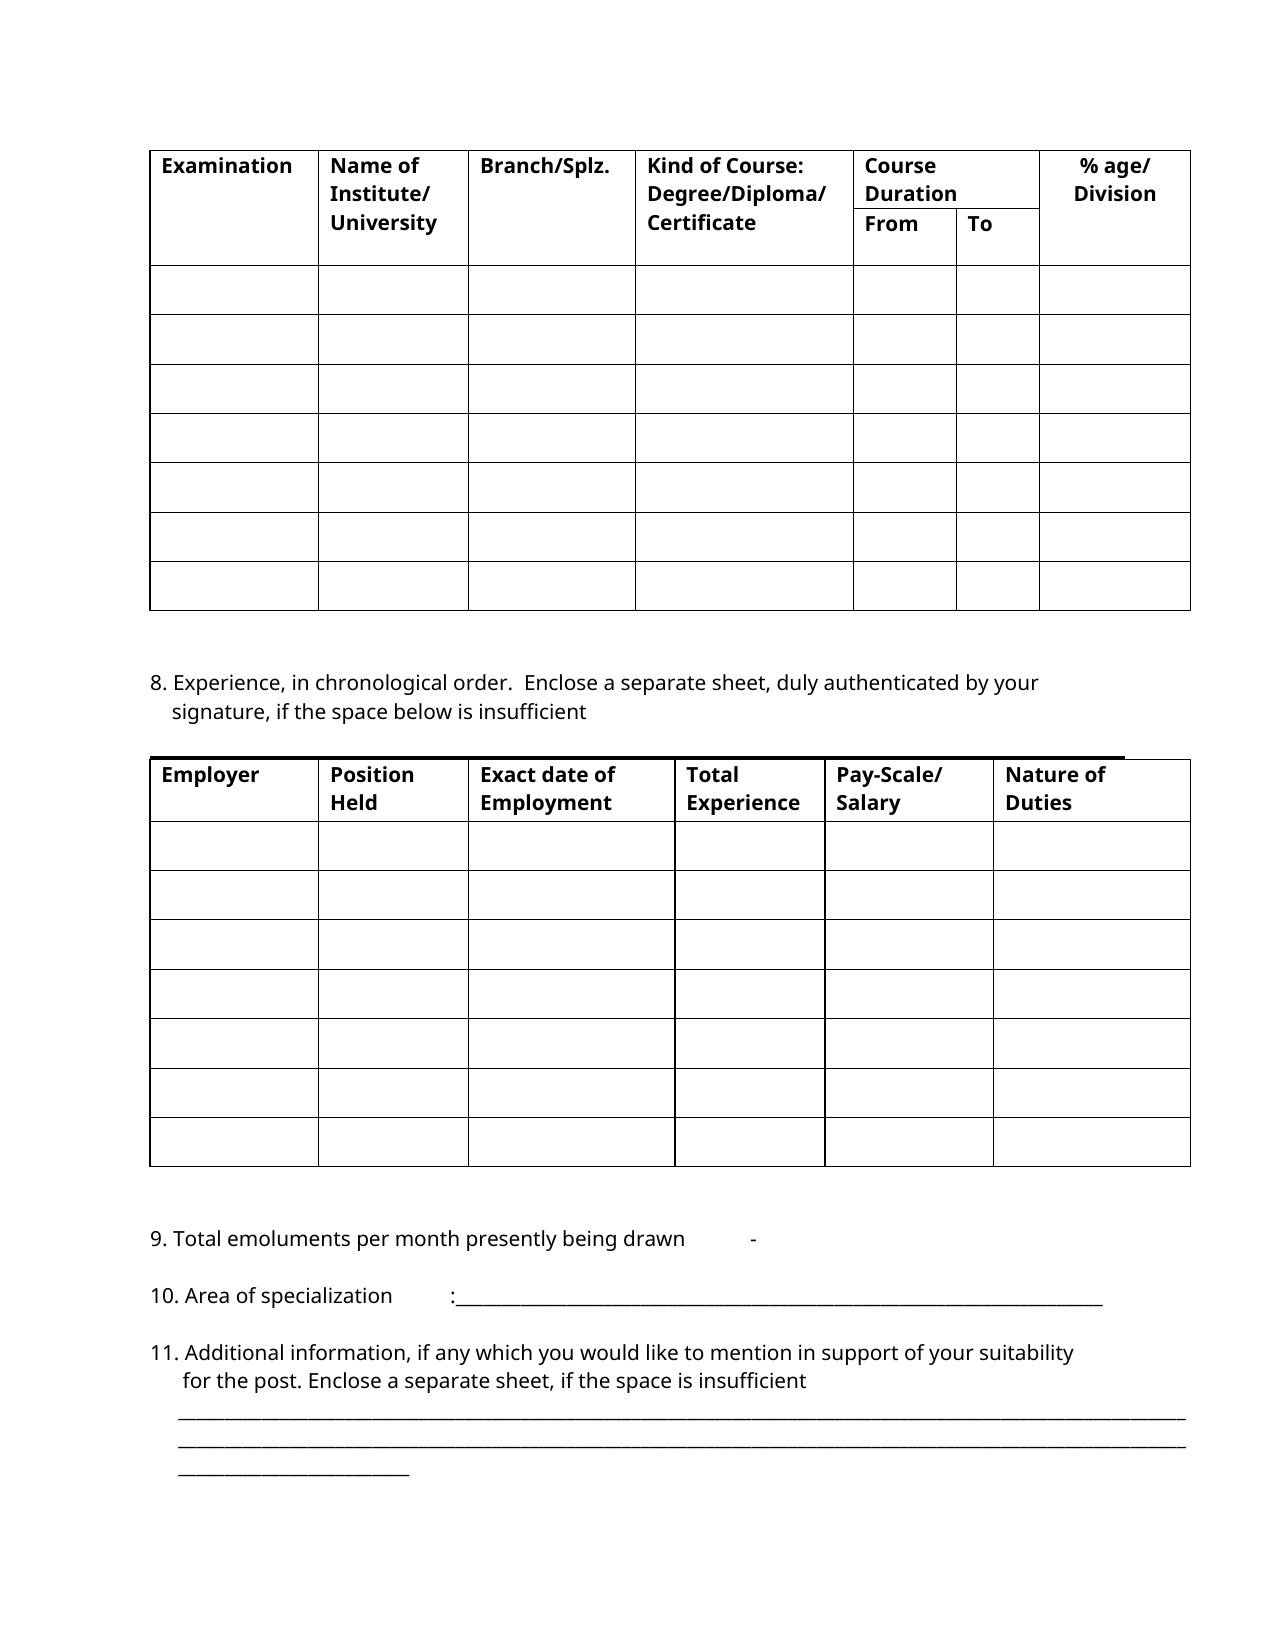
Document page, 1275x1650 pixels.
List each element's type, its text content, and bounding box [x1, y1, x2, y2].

table_cell [957, 463, 1039, 512]
table_cell [151, 414, 318, 462]
table_cell [151, 822, 318, 870]
table_cell [994, 822, 1190, 870]
table_cell [319, 1019, 468, 1067]
table_cell [994, 920, 1190, 969]
table_cell [469, 315, 635, 363]
table_cell [469, 562, 635, 610]
table_header Exact date of Employment [469, 760, 674, 821]
table_cell [319, 920, 468, 969]
text for the post. Enclose a separate sheet, if the space is insufficient [150, 1366, 1191, 1395]
table_cell [826, 1118, 993, 1166]
table_cell [319, 315, 468, 363]
table_cell [469, 822, 674, 870]
table_cell [151, 365, 318, 413]
table_header Position Held [319, 760, 468, 821]
table_cell [636, 562, 853, 610]
table_cell [319, 463, 468, 512]
text ___________________________________________________________________________________________________________________________________________________________________________________________________________________________________________________ [178, 1395, 1191, 1480]
table_cell [676, 1019, 824, 1067]
table_cell [854, 414, 956, 462]
table_cell [319, 871, 468, 919]
table_cell [469, 414, 635, 462]
table_cell [957, 562, 1039, 610]
table_cell [826, 822, 993, 870]
table_cell [151, 463, 318, 512]
table_cell [994, 871, 1190, 919]
table_cell [636, 365, 853, 413]
table_cell [636, 266, 853, 314]
table_cell [854, 266, 956, 314]
table_cell [1040, 365, 1190, 413]
table_cell From [854, 209, 956, 265]
text signature, if the space below is insufficient [150, 697, 1125, 725]
table_cell [957, 513, 1039, 561]
table_cell [957, 266, 1039, 314]
table_cell [854, 365, 956, 413]
table_header Employer [151, 760, 318, 821]
table_cell [469, 513, 635, 561]
table_cell [319, 562, 468, 610]
table_cell [469, 970, 674, 1018]
table_cell [826, 1069, 993, 1117]
table_cell [1040, 513, 1190, 561]
table_header % age/ Division [1040, 151, 1190, 265]
table_cell [636, 463, 853, 512]
table_cell [469, 871, 674, 919]
table_cell [151, 315, 318, 363]
table_header Name of Institute/ University [319, 151, 468, 265]
table_cell [151, 513, 318, 561]
table_cell [151, 1069, 318, 1117]
table_cell To [957, 209, 1039, 265]
table_cell [151, 970, 318, 1018]
table_cell [151, 1118, 318, 1166]
table_cell [1040, 266, 1190, 314]
table_cell [469, 920, 674, 969]
table_header Pay-Scale/ Salary [826, 760, 993, 821]
table_cell [636, 315, 853, 363]
table_cell [994, 970, 1190, 1018]
table_cell [636, 513, 853, 561]
table_cell [151, 871, 318, 919]
text 11. Additional information, if any which you would like to mention in support of your suitability [150, 1338, 1191, 1366]
table_cell [319, 1118, 468, 1166]
table_cell [1040, 414, 1190, 462]
table_cell [469, 1019, 674, 1067]
table_cell [319, 414, 468, 462]
table_cell [676, 822, 824, 870]
table_cell [151, 920, 318, 969]
table_header Nature of Duties [994, 760, 1190, 821]
table_cell [854, 463, 956, 512]
table_cell [854, 562, 956, 610]
table_cell [957, 414, 1039, 462]
table_cell [676, 1118, 824, 1166]
table_cell [319, 822, 468, 870]
table_cell [826, 970, 993, 1018]
table_cell [957, 315, 1039, 363]
table_header Examination [151, 151, 318, 265]
table_cell [469, 266, 635, 314]
table_cell [319, 365, 468, 413]
table_cell [826, 920, 993, 969]
table_cell [469, 463, 635, 512]
table_header Total Experience [676, 760, 824, 821]
table_cell [1040, 463, 1190, 512]
table_cell [854, 315, 956, 363]
table_cell [994, 1019, 1190, 1067]
table_cell [469, 1069, 674, 1117]
table_header Branch/Splz. [469, 151, 635, 265]
text 8. Experience, in chronological order. Enclose a separate sheet, duly authenticated by your [150, 668, 1125, 697]
table_cell [319, 266, 468, 314]
table_header Course Duration [854, 151, 1039, 208]
table_cell [826, 871, 993, 919]
table_cell [994, 1069, 1190, 1117]
table_cell [319, 1069, 468, 1117]
table_cell [676, 1069, 824, 1117]
table_cell [1040, 315, 1190, 363]
table_cell [636, 414, 853, 462]
table_cell [994, 1118, 1190, 1166]
table_cell [151, 266, 318, 314]
table_cell [469, 1118, 674, 1166]
table_cell [319, 970, 468, 1018]
table_header Kind of Course: Degree/Diploma/ Certificate [636, 151, 853, 265]
table_cell [676, 970, 824, 1018]
table_cell [826, 1019, 993, 1067]
table_cell [469, 365, 635, 413]
table_cell [319, 513, 468, 561]
table_cell [676, 871, 824, 919]
text 9. Total emoluments per month presently being drawn - [150, 1224, 1191, 1253]
table_cell [1040, 562, 1190, 610]
text 10. Area of specialization :______________________________________________________________________ [150, 1281, 1191, 1309]
table_cell [957, 365, 1039, 413]
table_cell [151, 562, 318, 610]
table_cell [151, 1019, 318, 1067]
table_cell [676, 920, 824, 969]
table_cell [854, 513, 956, 561]
